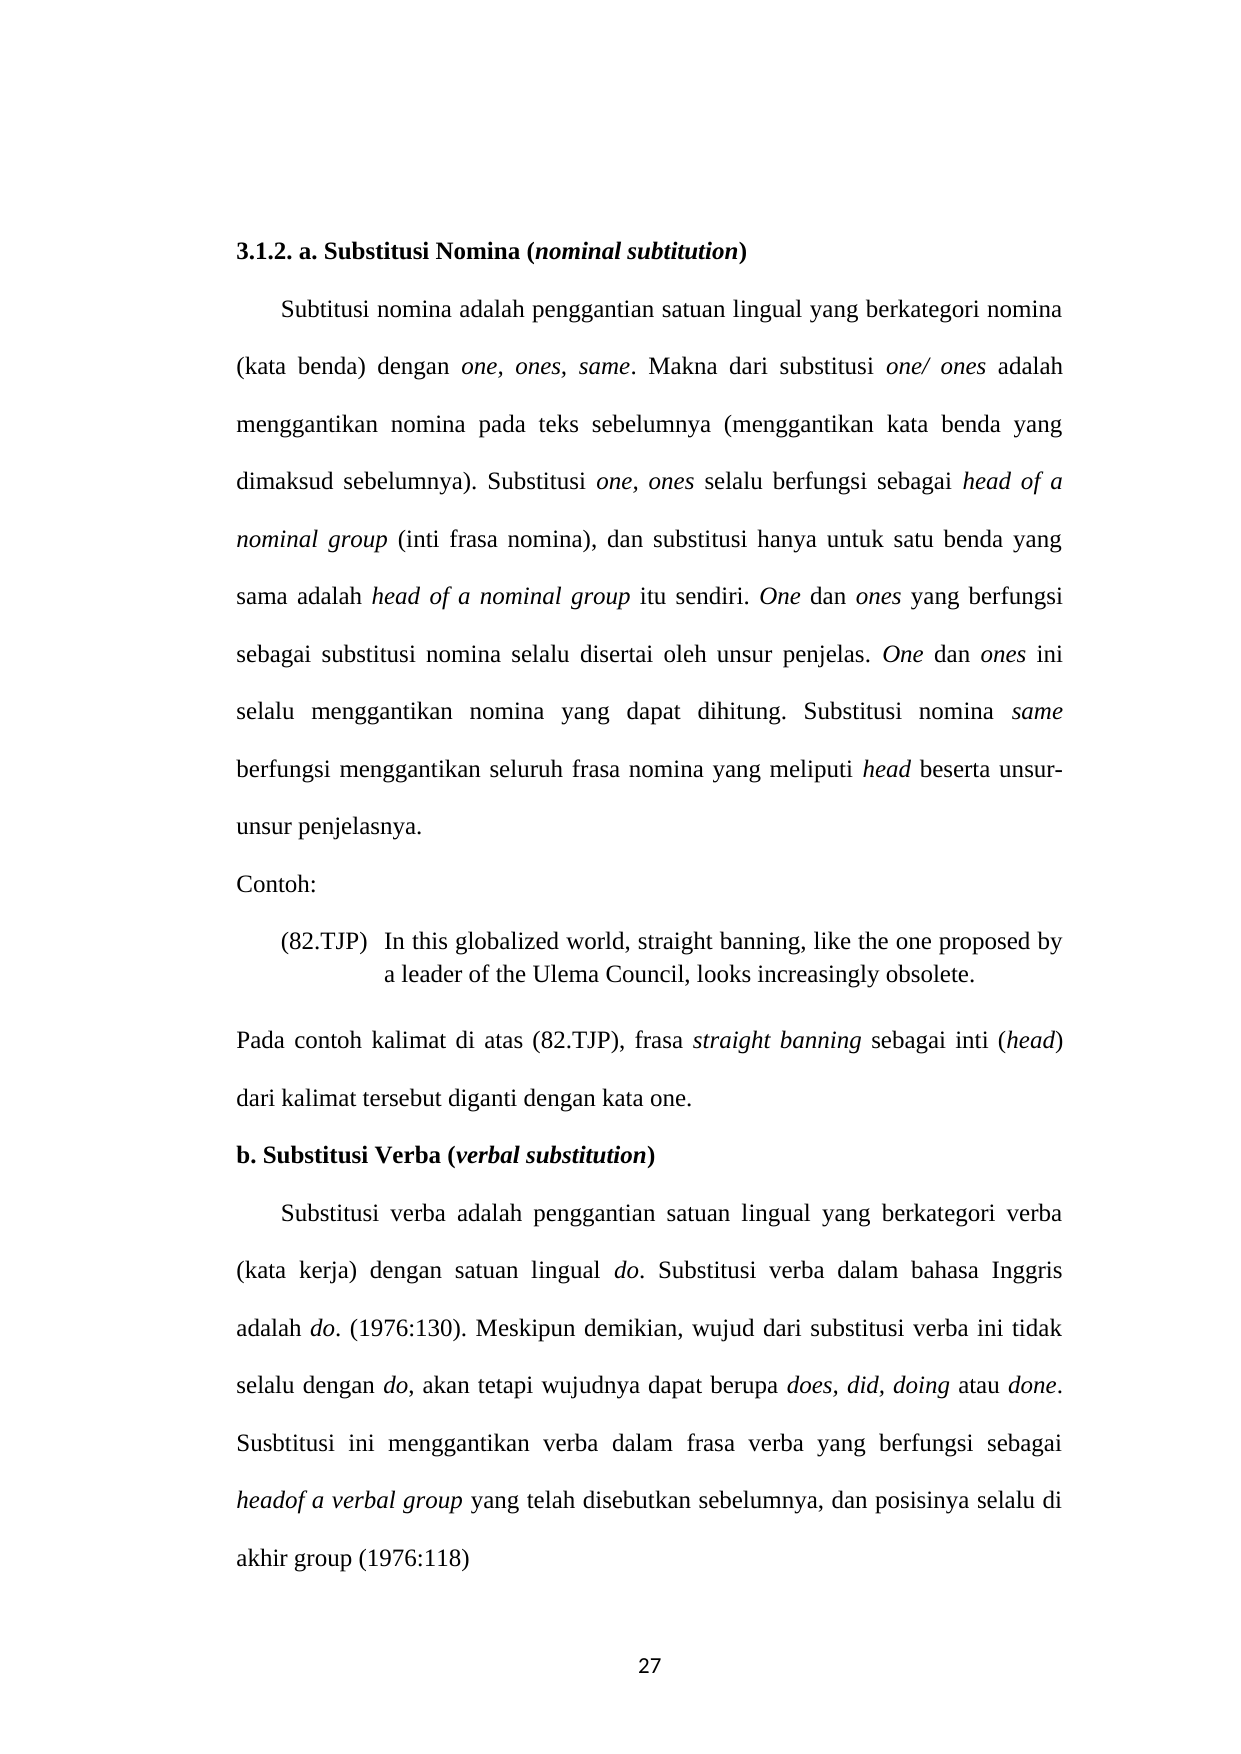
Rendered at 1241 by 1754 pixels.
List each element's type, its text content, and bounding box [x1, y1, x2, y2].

text Contoh: [236, 869, 1063, 897]
text 3.1.2. a. Substitusi Nomina (nominal subtitution) [236, 236, 1063, 265]
text Substitusi verba adalah penggantian satuan lingual yang berkategori verba (kata kerja) dengan satuan lingual do. Substitusi verba dalam bahasa Inggris adalah do. (1976:130). Meskipun demikian, wujud dari substitusi verba ini tidak selalu dengan do, akan tetapi wujudnya dapat berupa does, did, doing atau done. Susbtitusi ini menggantikan verba dalam frasa verba yang berfungsi sebagai headof a verbal group yang telah disebutkan sebelumnya, dan posisinya selalu di akhir group (1976:118) [236, 1198, 1063, 1572]
text b. Substitusi Verba (verbal substitution) [236, 1140, 1063, 1169]
text Pada contoh kalimat di atas (82.TJP), frasa straight banning sebagai inti (head) dari kalimat tersebut diganti dengan kata one. [236, 1025, 1063, 1112]
text Subtitusi nomina adalah penggantian satuan lingual yang berkategori nomina (kata benda) dengan one, ones, same. Makna dari substitusi one/ ones adalah menggantikan nomina pada teks sebelumnya (menggantikan kata benda yang dimaksud sebelumnya). Substitusi one, ones selalu berfungsi sebagai head of a nominal group (inti frasa nomina), dan substitusi hanya untuk satu benda yang sama adalah head of a nominal group itu sendiri. One dan ones yang berfungsi sebagai substitusi nomina selalu disertai oleh unsur penjelas. One dan ones ini selalu menggantikan nomina yang dapat dihitung. Substitusi nomina same berfungsi menggantikan seluruh frasa nomina yang meliputi head beserta unsur- unsur penjelasnya. [236, 294, 1063, 840]
text (82.TJP) In this globalized world, straight banning, like the one proposed by a leader of the Ulema Council, looks increasingly obsolete. [281, 926, 1063, 988]
